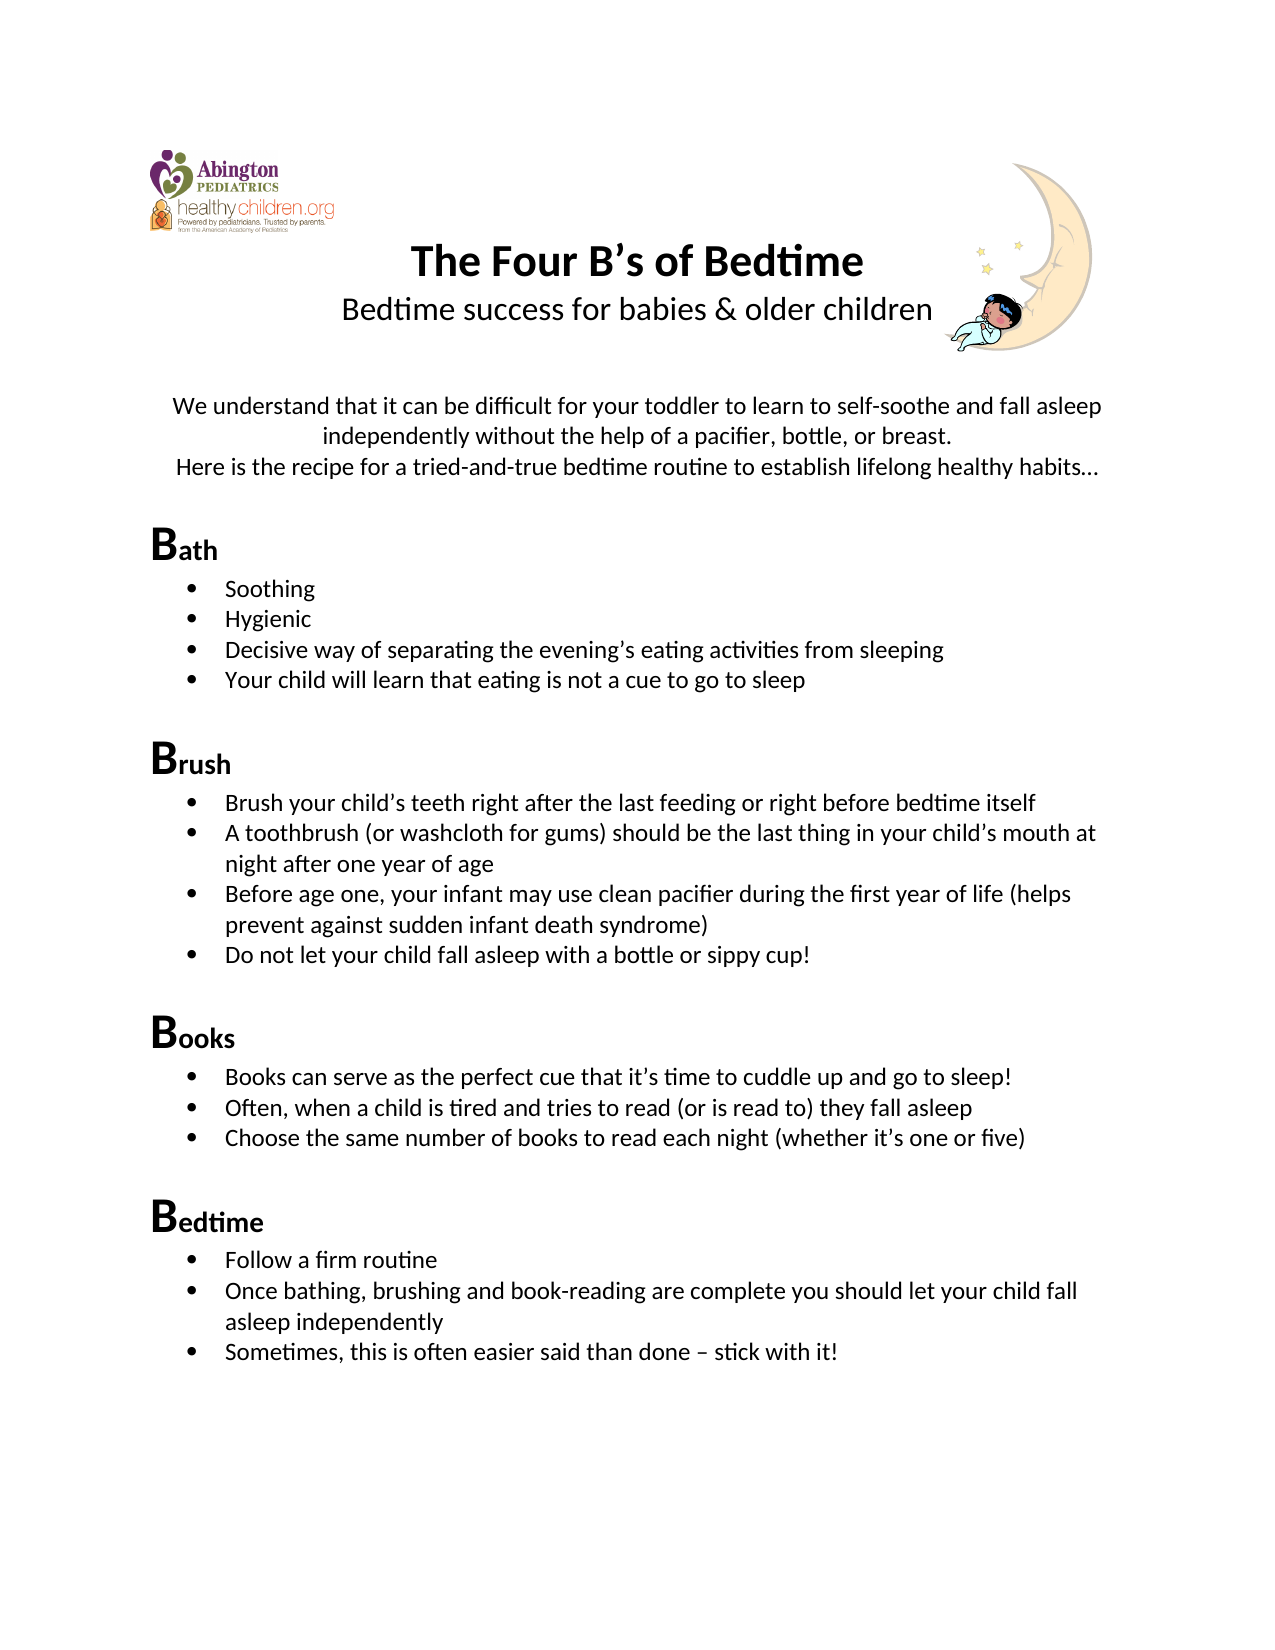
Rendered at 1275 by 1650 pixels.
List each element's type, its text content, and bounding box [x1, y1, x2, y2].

picture [150, 150, 334, 233]
text Brush [150, 726, 1125, 787]
text We understand that it can be difficult for your toddler to learn to self-soothe and fall asleep independently without the help of a pacifier, bottle, or breast. [150, 390, 1125, 451]
text Here is the recipe for a tried-and-true bedtime routine to establish lifelong healthy habits… [150, 451, 1125, 482]
list Often, when a child is tired and tries to read (or is read to) they fall asleep [187, 1092, 1125, 1122]
list Sometimes, this is often easier said than done – stick with it! [187, 1336, 1125, 1367]
list A toothbrush (or washcloth for gums) should be the last thing in your child’s mouth at night after one year of age [187, 817, 1125, 878]
list Hygienic [187, 604, 1125, 634]
text Books [150, 1000, 1125, 1061]
text The Four B’s of Bedtime [150, 232, 1125, 288]
list Your child will learn that eating is not a cue to go to sleep [187, 665, 1125, 695]
text Bedtime [150, 1183, 1125, 1244]
list Books can serve as the perfect cue that it’s time to cuddle up and go to sleep! [187, 1061, 1125, 1092]
list Once bathing, brushing and book-reading are complete you should let your child fall asleep independently [187, 1275, 1125, 1336]
list Decisive way of separating the evening’s eating activities from sleeping [187, 634, 1125, 665]
list Soothing [187, 573, 1125, 604]
list Choose the same number of books to read each night (whether it’s one or five) [187, 1122, 1125, 1153]
text Bedtime success for babies & older children [150, 288, 1125, 329]
list Before age one, your infant may use clean pacifier during the first year of life (helps prevent against sudden infant death syndrome) [187, 878, 1125, 939]
list Do not let your child fall asleep with a bottle or sippy cup! [187, 939, 1125, 970]
text Bath [150, 512, 1125, 573]
list Follow a firm routine [187, 1244, 1125, 1275]
list Brush your child’s teeth right after the last feeding or right before bedtime itself [187, 787, 1125, 817]
